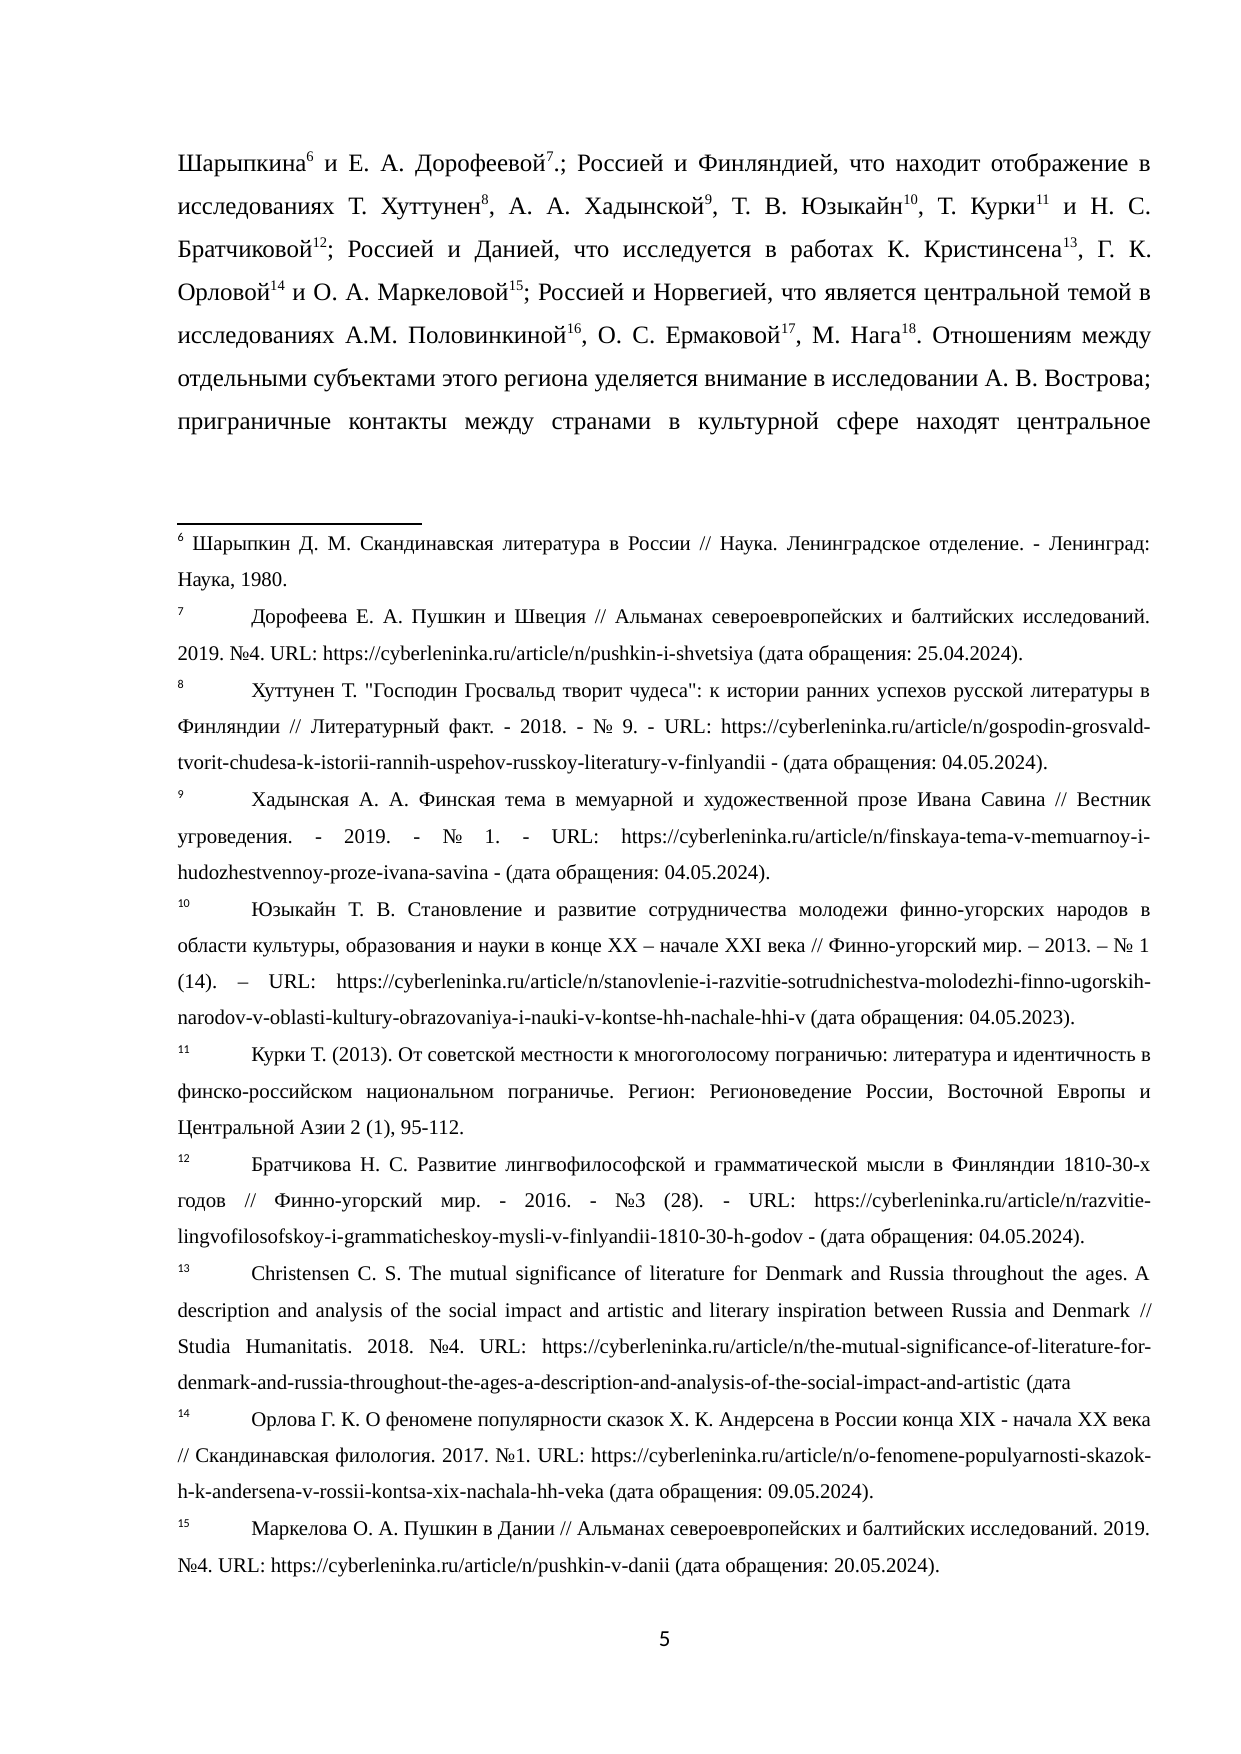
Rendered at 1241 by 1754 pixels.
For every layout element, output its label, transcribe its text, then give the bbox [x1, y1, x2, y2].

text В академическом сообществе отсутствует полный и комплексный анализ всех аспектов роли международных литературных связей в культурном сотрудничестве между Россией и Скандинавией в рамках одной работы. Существующие исследования обладают высокой научной ценностью, однако рассматривают тему преимущественно по отдельному аспекту. Существующие научные работы можно классифицировать по принципу исследования двусторонних литературных связей между Россией и Скандинавскими странами, например: Россией и Швецией, что широко освещается в работах М. Ю. Люстрова, С. А. Гриценко, Н. И. Черновой, Н. В. Катахова, Д. М. Шарыпкина и Е. А. Дорофеевой.; Россией и Финляндией, что находит отображение в исследованиях Т. Хуттунен, А. А. Хадынской, Т. В. Юзыкайн, Т. Курки и Н. С. Братчиковой; Россией и Данией, что исследуется в работах К. Кристинсена, Г. К. Орловой и О. А. Маркеловой; Россией и Норвегией, что является центральной темой в исследованиях А.М. Половинкиной, О. С. Ермаковой, М. Нага. Отношениям между отдельными субъектами этого региона уделяется внимание в исследовании А. В. Вострова; приграничные контакты между странами в культурной сфере находят центральное отображение в работах А. Мустайоки и Е. Протассовой; исследование общего историко-культурного контекста стран Скандинавии описано в работе Н. Н. Захаровой. [177, 148, 1152, 435]
